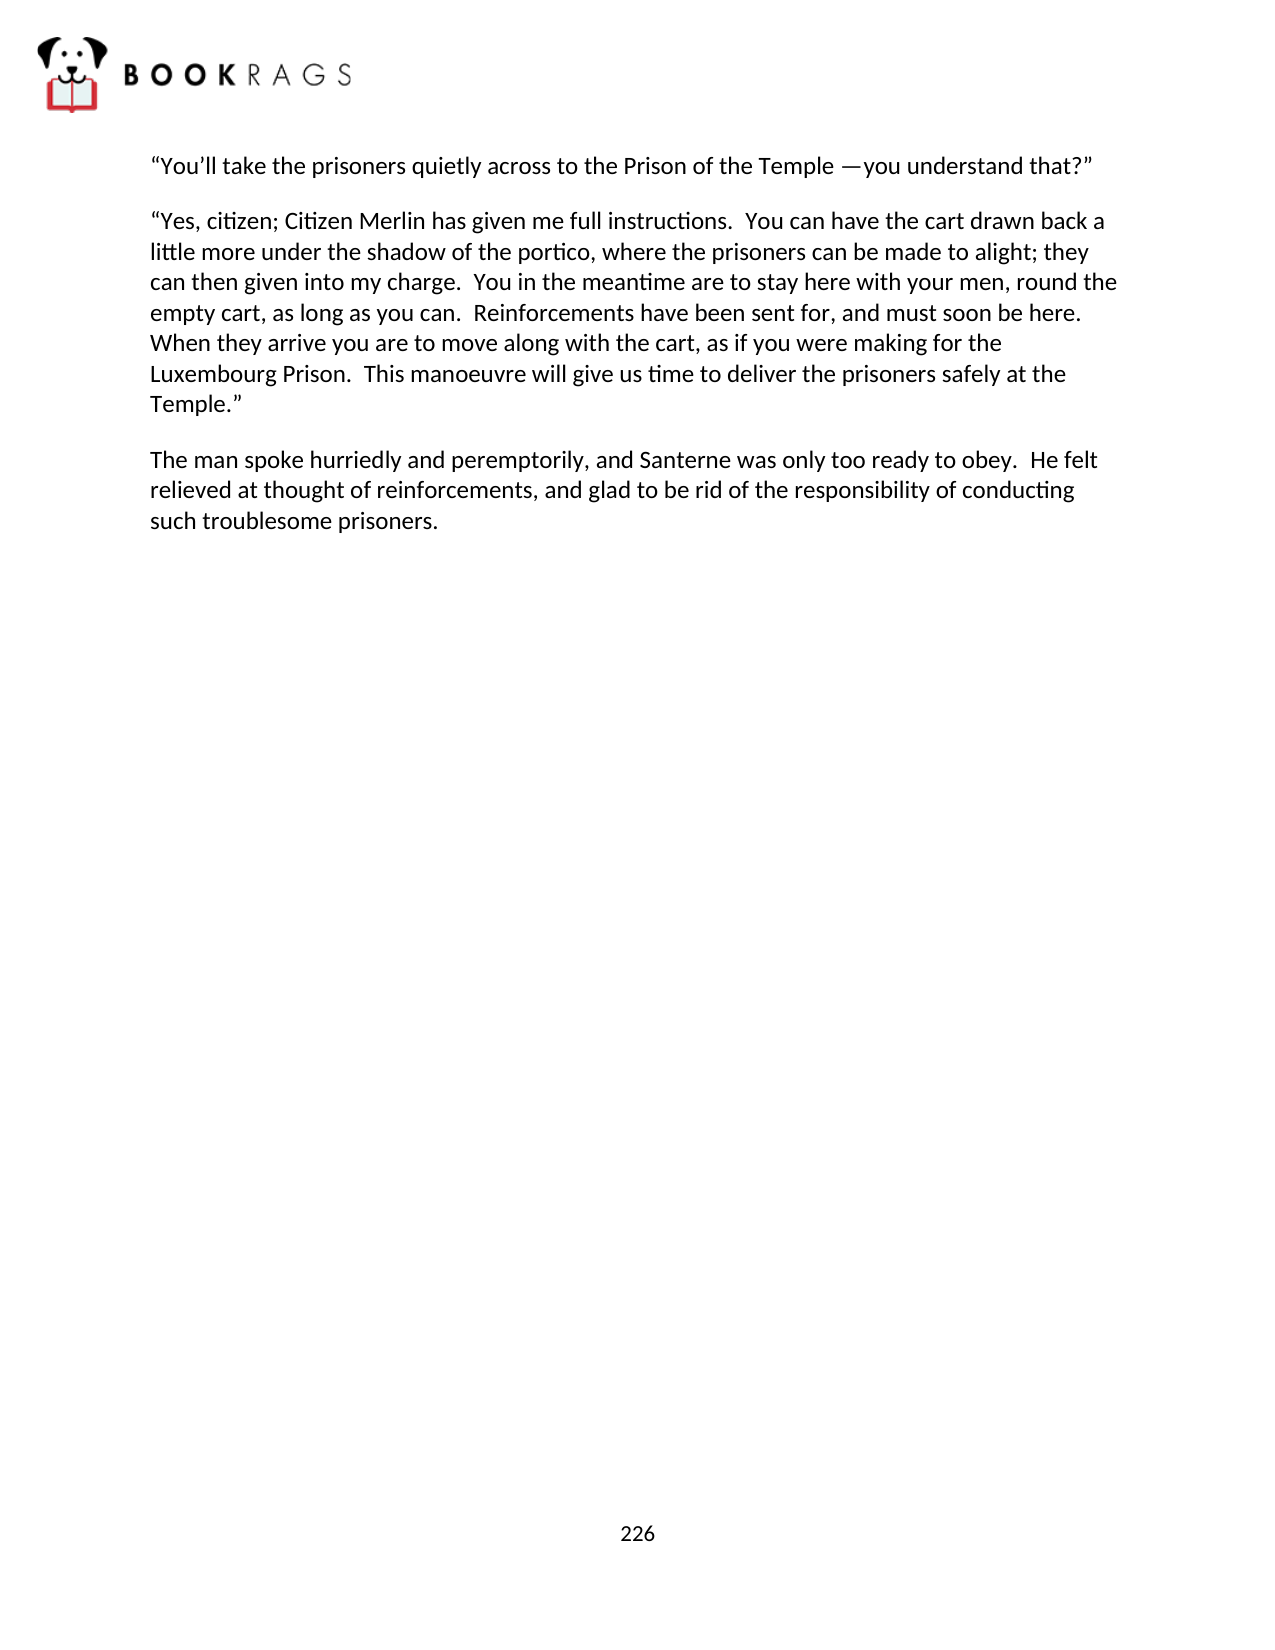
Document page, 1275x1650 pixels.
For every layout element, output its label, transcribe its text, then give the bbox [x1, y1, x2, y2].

picture [37, 37, 351, 113]
text “You’ll take the prisoners quietly across to the Prison of the Temple —­you understand that?” [150, 150, 1125, 181]
text The man spoke hurriedly and peremptorily, and Santerne was only too ready to obey. He felt relieved at thought of reinforcements, and glad to be rid of the responsibility of conducting such troublesome prisoners. [150, 444, 1125, 536]
text “Yes, citizen; Citizen Merlin has given me full instructions. You can have the cart drawn back a little more under the shadow of the portico, where the prisoners can be made to alight; they can then given into my charge. You in the meantime are to stay here with your men, round the empty cart, as long as you can. Reinforcements have been sent for, and must soon be here. When they arrive you are to move along with the cart, as if you were making for the Luxembourg Prison. This manoeuvre will give us time to deliver the prisoners safely at the Temple.” [150, 206, 1125, 419]
